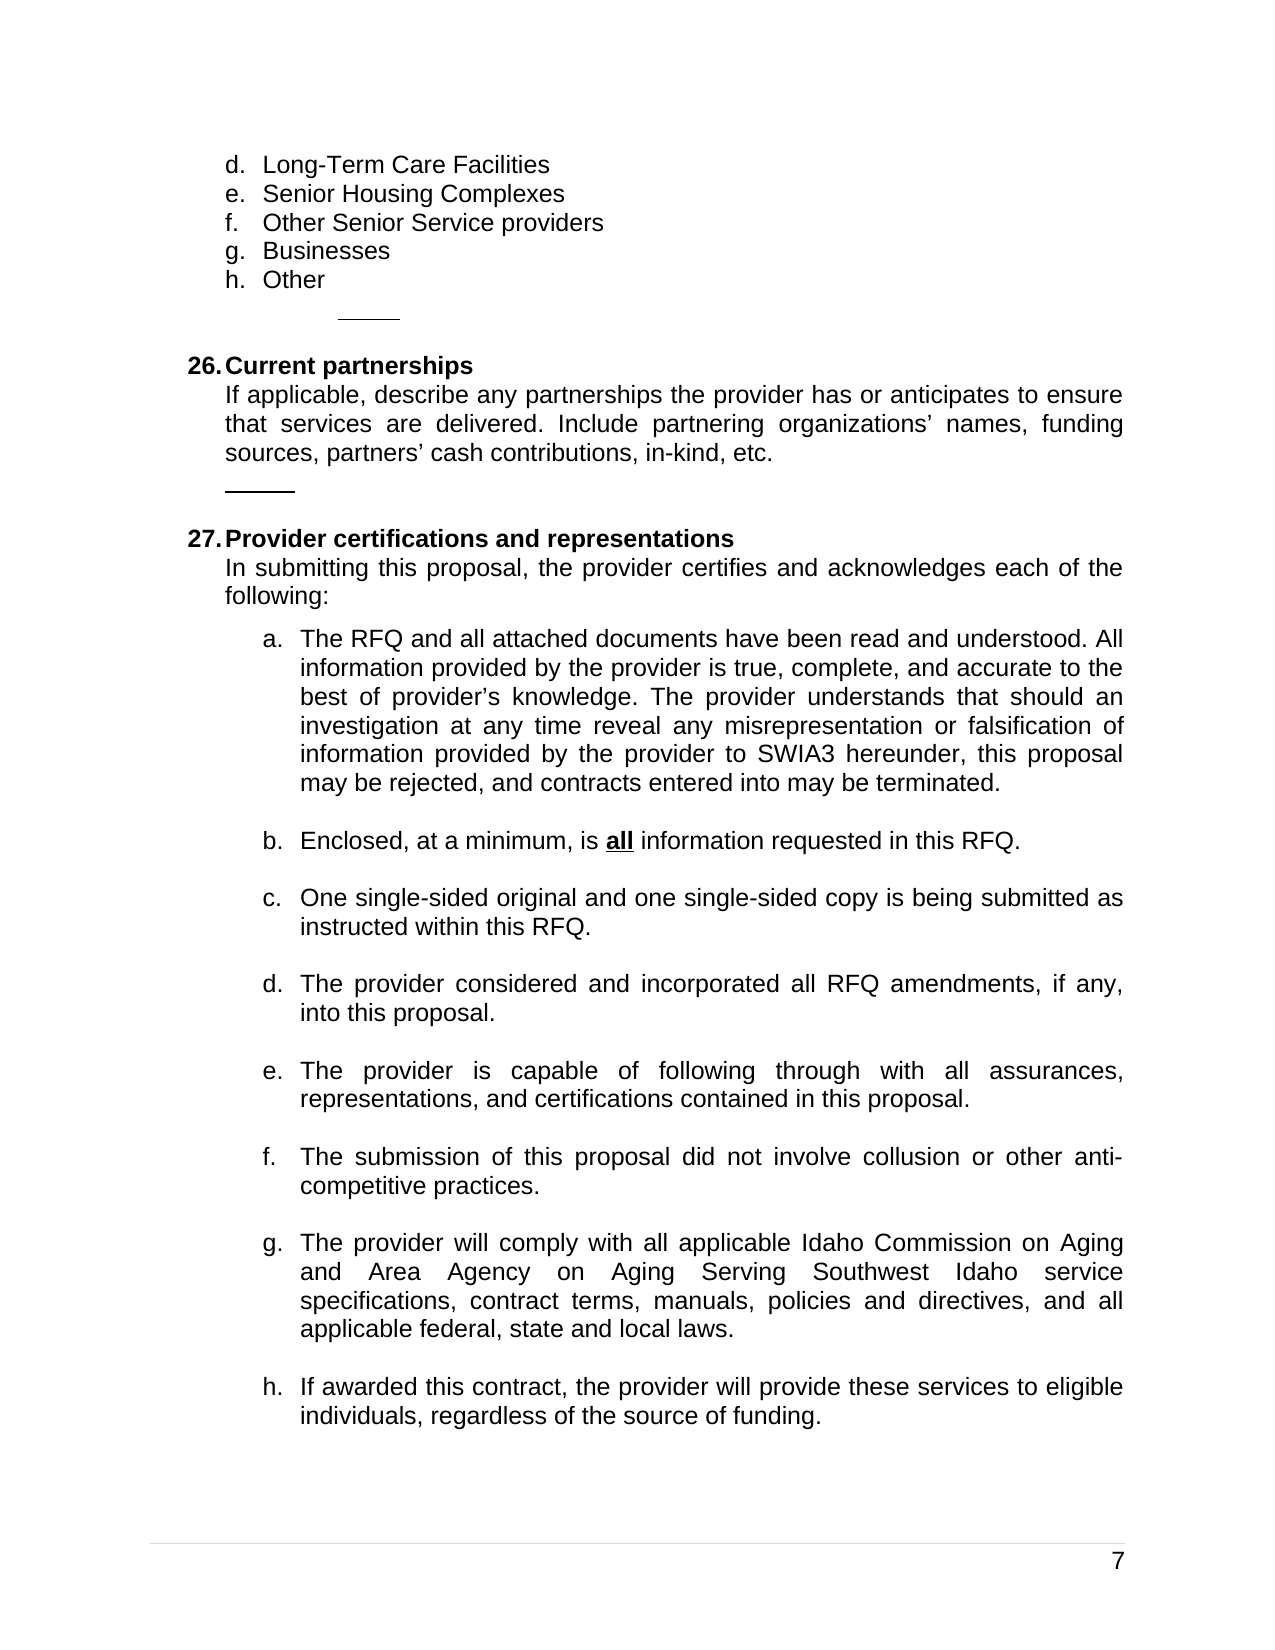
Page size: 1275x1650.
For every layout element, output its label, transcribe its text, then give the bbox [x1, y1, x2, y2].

list Long-Term Care Facilities [225, 150, 1125, 179]
list The provider is capable of following through with all assurances, representations, and certifications contained in this proposal. [262, 1056, 1125, 1113]
list Businesses [225, 236, 1125, 265]
list If applicable, describe any partnerships the provider has or anticipates to ensure that services are delivered. Include partnering organizations’ names, funding sources, partners’ cash contributions, in-kind, etc. [225, 380, 1125, 466]
list Current partnerships [187, 351, 1125, 380]
list The RFQ and all attached documents have been read and understood. All information provided by the provider is true, complete, and accurate to the best of provider’s knowledge. The provider understands that should an investigation at any time reveal any misrepresentation or falsification of information provided by the provider to SWIA3 hereunder, this proposal may be rejected, and contracts entered into may be terminated. [262, 624, 1125, 797]
list Other [225, 265, 1125, 294]
list Enclosed, at a minimum, is all information requested in this RFQ. [262, 826, 1125, 854]
list The provider will comply with all applicable Idaho Commission on Aging and Area Agency on Aging Serving Southwest Idaho service specifications, contract terms, manuals, policies and directives, and all applicable federal, state and local laws. [262, 1228, 1125, 1343]
list The submission of this proposal did not involve collusion or other anti-competitive practices. [262, 1142, 1125, 1199]
list If awarded this contract, the provider will provide these services to eligible individuals, regardless of the source of funding. [262, 1372, 1125, 1429]
text In submitting this proposal, the provider certifies and acknowledges each of the following: [225, 552, 1125, 610]
list Senior Housing Complexes [225, 179, 1125, 207]
list The provider considered and incorporated all RFQ amendments, if any, into this proposal. [262, 969, 1125, 1027]
list Other Senior Service providers [225, 207, 1125, 236]
subtitle Provider certifications and representations [187, 524, 1125, 552]
list One single-sided original and one single-sided copy is being submitted as instructed within this RFQ. [262, 883, 1125, 941]
